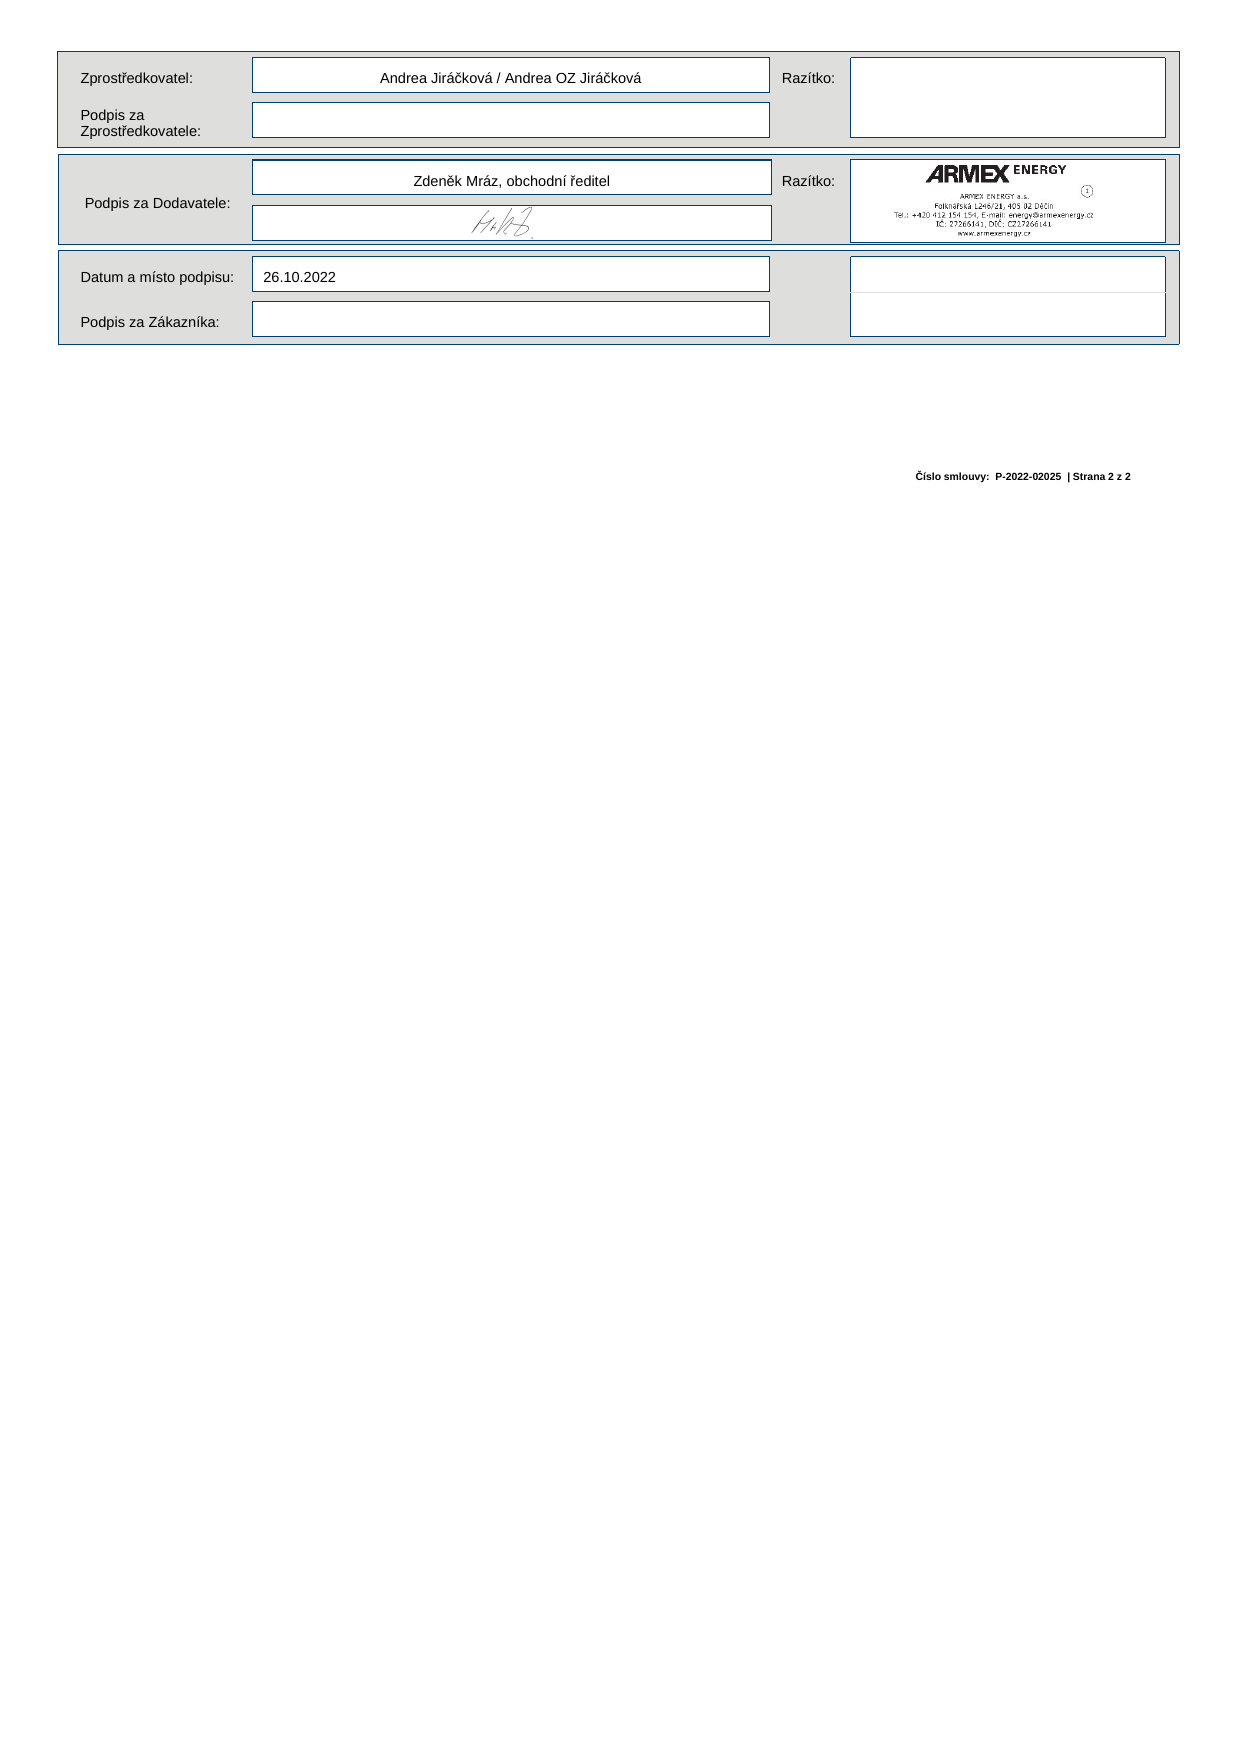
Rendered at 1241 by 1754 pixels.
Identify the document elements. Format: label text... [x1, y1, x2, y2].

picture [471, 206, 535, 239]
picture [894, 165, 1093, 237]
